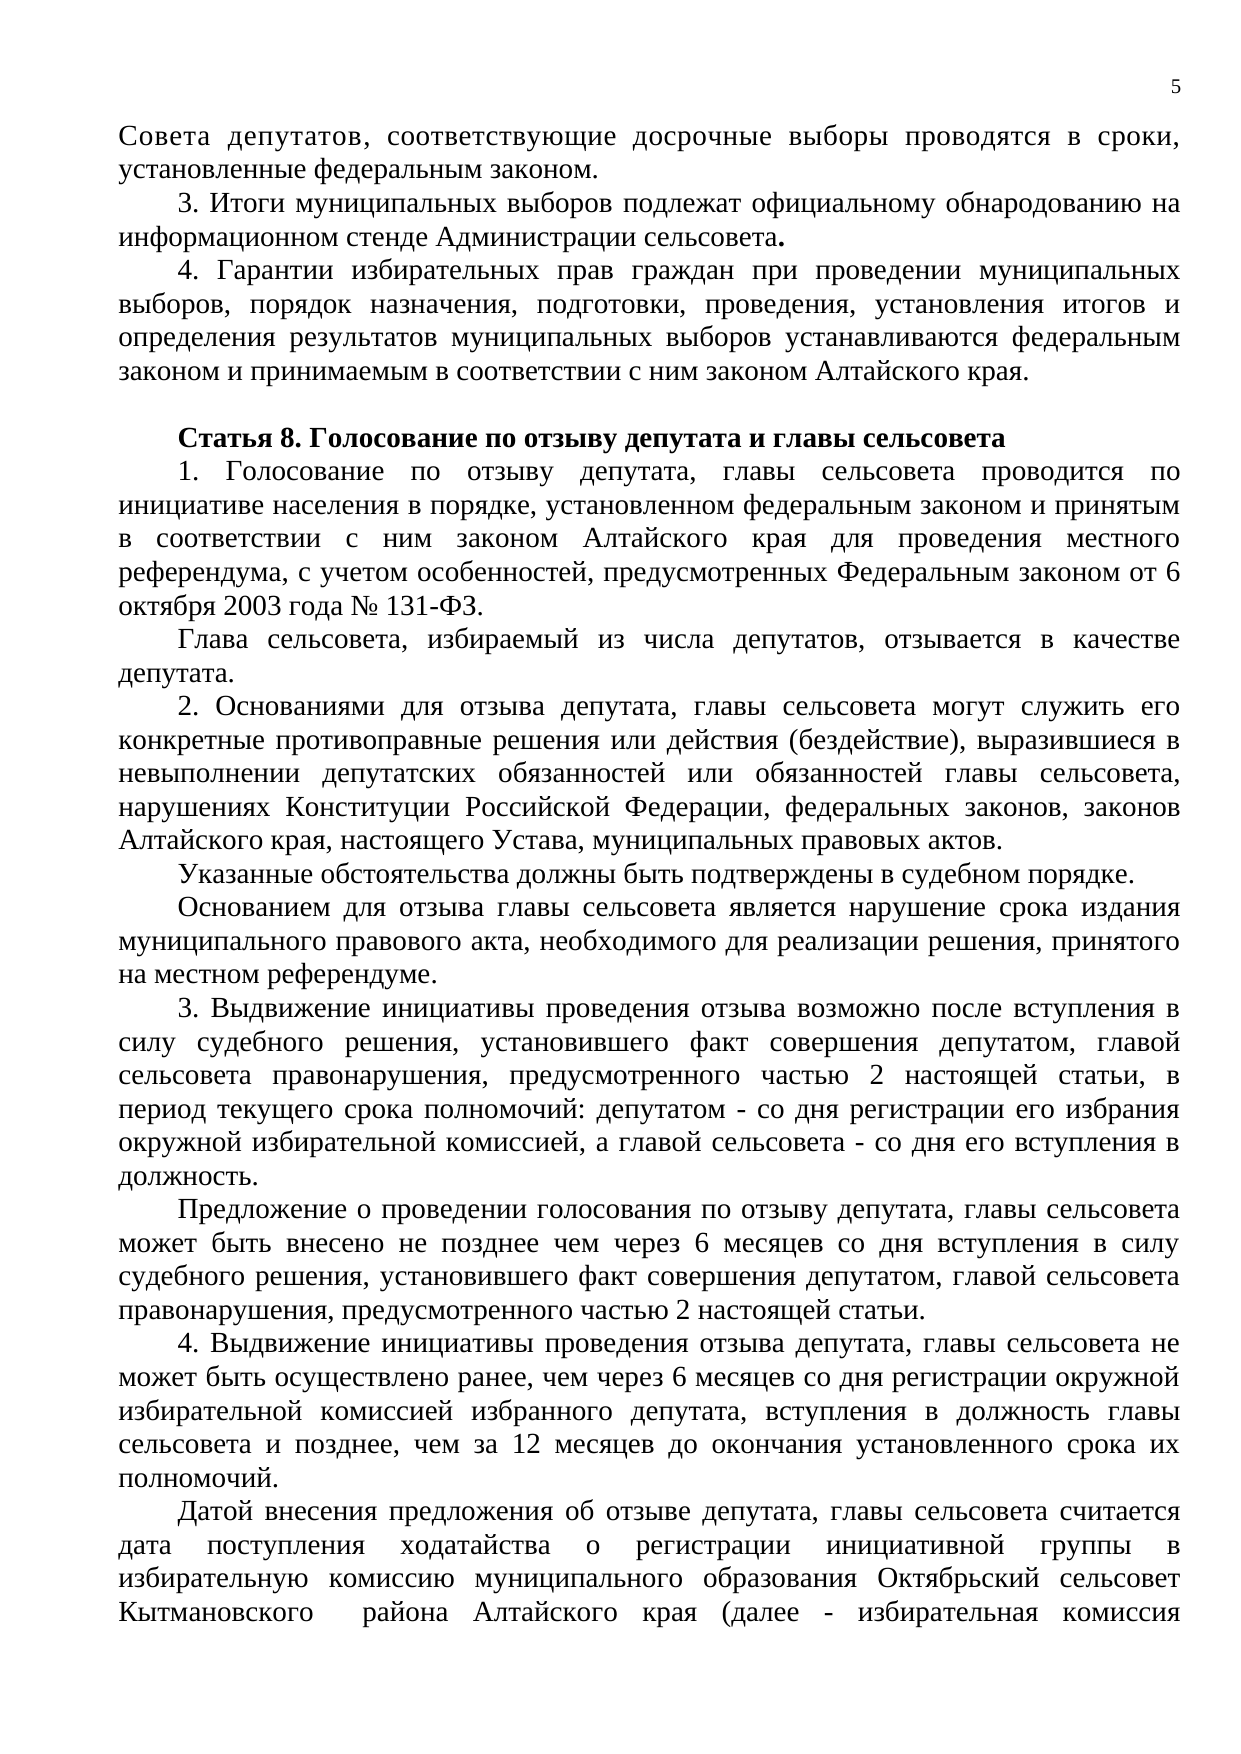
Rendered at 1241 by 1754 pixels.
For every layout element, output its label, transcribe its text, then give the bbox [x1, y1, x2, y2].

text Предложение о проведении голосования по отзыву депутата, главы сельсовета может быть внесено не позднее чем через 6 месяцев со дня вступления в силу судебного решения, установившего факт совершения депутатом, главой сельсовета правонарушения, предусмотренного частью 2 настоящей статьи. [118, 1191, 1181, 1326]
text Глава сельсовета, избираемый из числа депутатов, отзывается в качестве депутата. [118, 621, 1181, 688]
text Основанием для отзыва главы сельсовета является нарушение срока издания муниципального правового акта, необходимого для реализации решения, принятого на местном референдуме. [118, 889, 1181, 990]
text 3. Выдвижение инициативы проведения отзыва возможно после вступления в силу судебного решения, установившего факт совершения депутатом, главой сельсовета правонарушения, предусмотренного частью 2 настоящей статьи, в период текущего срока полномочий: депутатом - со дня регистрации его избрания окружной избирательной комиссией, а главой сельсовета - со дня его вступления в должность. [118, 990, 1181, 1191]
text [118, 118, 1181, 185]
text Указанные обстоятельства должны быть подтверждены в судебном порядке. [118, 856, 1181, 889]
text 4. Выдвижение инициативы проведения отзыва депутата, главы сельсовета не может быть осуществлено ранее, чем через 6 месяцев со дня регистрации окружной избирательной комиссией избранного депутата, вступления в должность главы сельсовета и позднее, чем за 12 месяцев до окончания установленного срока их полномочий. [118, 1326, 1181, 1493]
text 4. Гарантии избирательных прав граждан при проведении муниципальных выборов, порядок назначения, подготовки, проведения, установления итогов и определения результатов муниципальных выборов устанавливаются федеральным законом и принимаемым в соответствии с ним законом Алтайского края. [118, 252, 1181, 386]
text 1. Голосование по отзыву депутата, главы сельсовета проводится по инициативе населения в порядке, установленном федеральным законом и принятым в соответствии с ним законом Алтайского края для проведения местного референдума, с учетом особенностей, предусмотренных Федеральным законом от 6 октября 2003 года № 131-ФЗ. [118, 453, 1181, 621]
text 3. Итоги муниципальных выборов подлежат официальному обнародованию на информационном стенде Администрации сельсовета. [118, 185, 1181, 252]
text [118, 1493, 1181, 1627]
text 2. Основаниями для отзыва депутата, главы сельсовета могут служить его конкретные противоправные решения или действия (бездействие), выразившиеся в невыполнении депутатских обязанностей или обязанностей главы сельсовета, нарушениях Конституции Российской Федерации, федеральных законов, законов Алтайского края, настоящего Устава, муниципальных правовых актов. [118, 688, 1181, 856]
subtitle Статья 8. Голосование по отзыву депутата и главы сельсовета [118, 420, 1181, 453]
